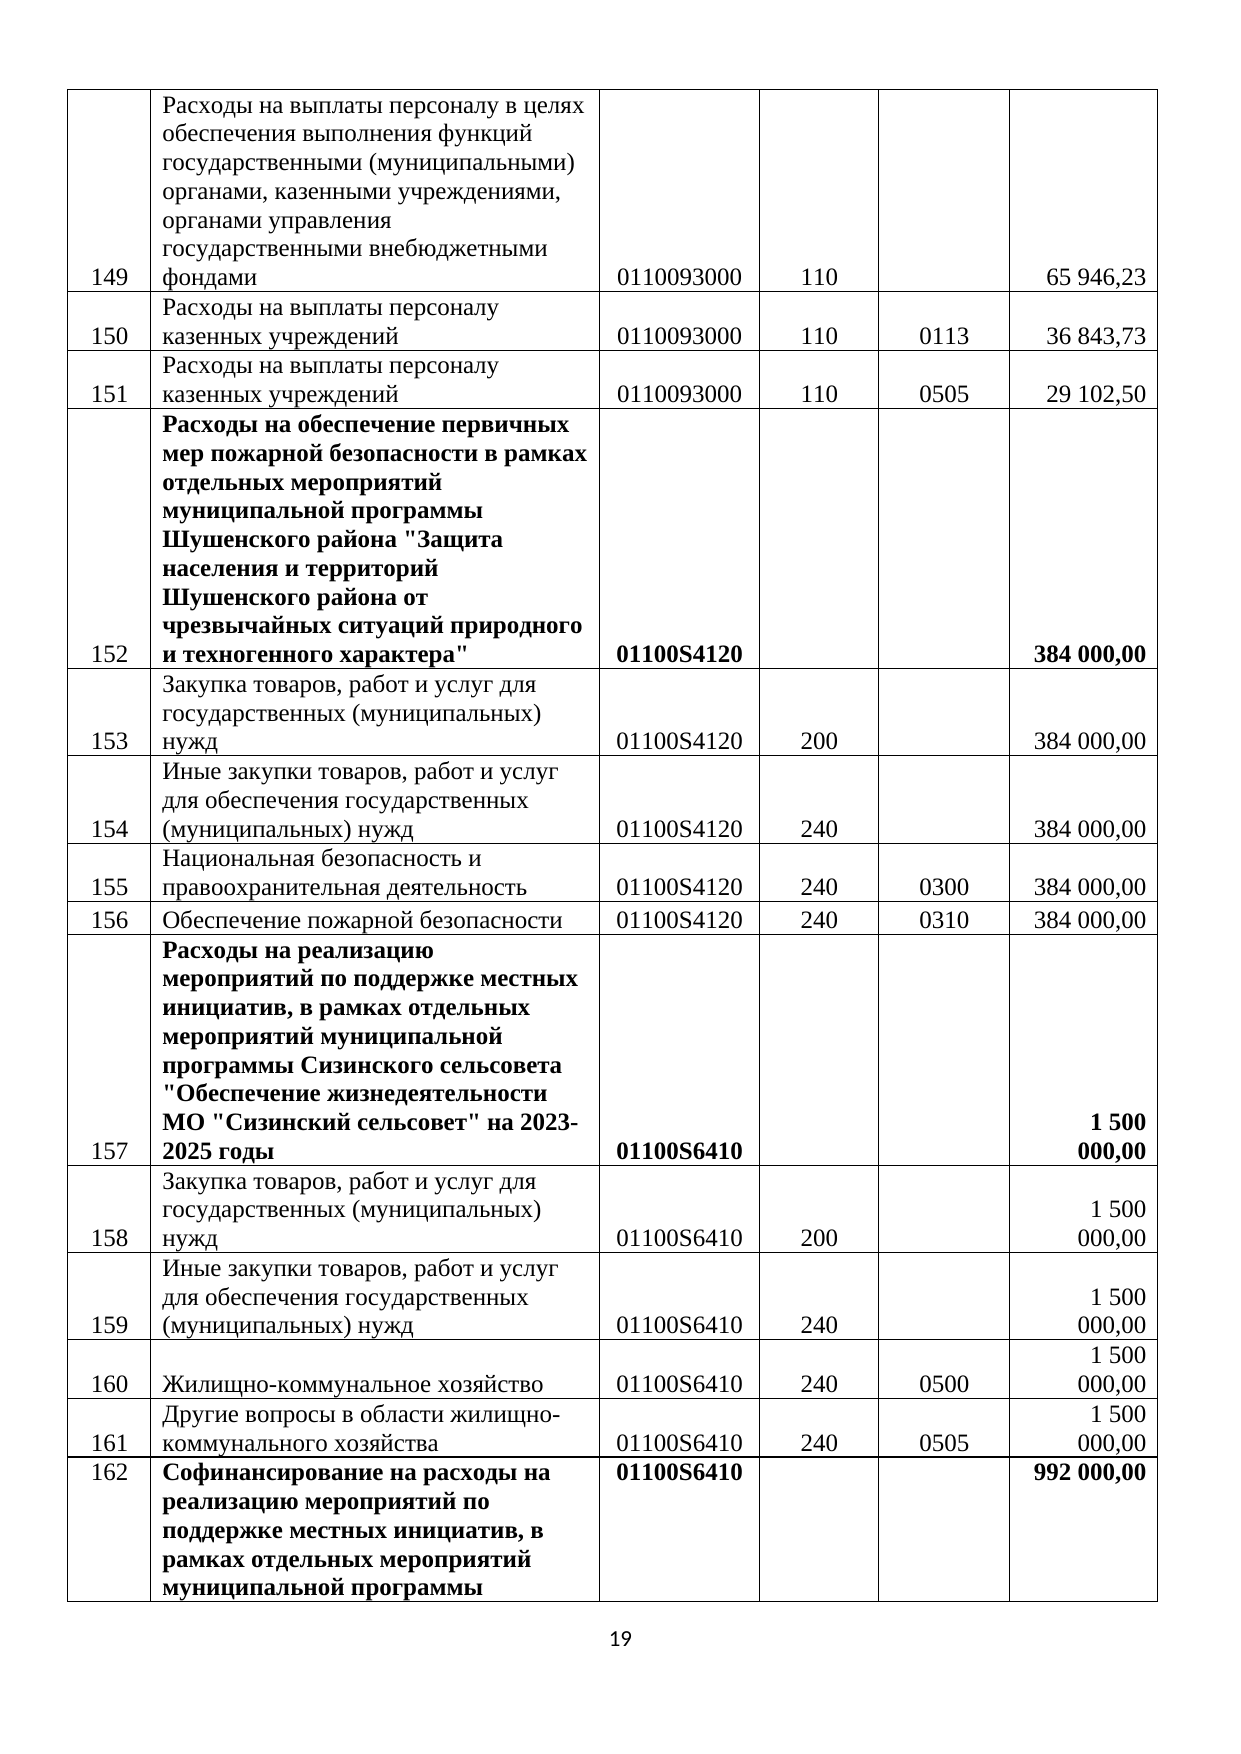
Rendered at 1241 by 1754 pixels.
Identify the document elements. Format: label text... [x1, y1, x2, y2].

table_cell 01100S6410 [600, 1340, 759, 1398]
table_cell 150 [68, 292, 150, 349]
table_cell 160 [68, 1340, 150, 1398]
table_cell [879, 1458, 1009, 1601]
table_cell 36 843,73 [1010, 292, 1157, 349]
table_cell 01100S6410 [600, 935, 759, 1165]
table_cell [879, 1166, 1009, 1252]
table_cell 161 [68, 1399, 150, 1456]
table_cell 384 000,00 [1010, 669, 1157, 755]
table_cell 0310 [879, 902, 1009, 934]
table_cell 01100S4120 [600, 844, 759, 901]
table_cell Закупка товаров, работ и услуг для государственных (муниципальных) нужд [151, 669, 599, 755]
table_cell 01100S4120 [600, 409, 759, 668]
table_cell [879, 756, 1009, 842]
table_cell 154 [68, 756, 150, 842]
table_cell 240 [760, 756, 878, 842]
table_cell 384 000,00 [1010, 844, 1157, 901]
table_cell 01100S6410 [600, 1458, 759, 1601]
table_cell 240 [760, 1399, 878, 1456]
table_cell 155 [68, 844, 150, 901]
table_cell Расходы на выплаты персоналу казенных учреждений [151, 292, 599, 349]
table_cell [879, 669, 1009, 755]
table_cell 01100S6410 [600, 1253, 759, 1339]
table_cell 200 [760, 669, 878, 755]
table_cell [760, 1458, 878, 1601]
table_cell Расходы на выплаты персоналу казенных учреждений [151, 351, 599, 408]
table_cell 384 000,00 [1010, 409, 1157, 668]
table_cell [879, 90, 1009, 291]
table_cell 110 [760, 351, 878, 408]
table_cell [879, 1253, 1009, 1339]
table_cell 151 [68, 351, 150, 408]
table_cell 240 [760, 902, 878, 934]
table_cell Расходы на обеспечение первичных мер пожарной безопасности в рамках отдельных мероприятий муниципальной программы Шушенского района "Защита населения и территорий Шушенского района от чрезвычайных ситуаций природного и техногенного характера" [151, 409, 599, 668]
table_cell 157 [68, 935, 150, 1165]
table_cell Расходы на реализацию мероприятий по поддержке местных инициатив, в рамках отдельных мероприятий муниципальной программы Сизинского сельсовета "Обеспечение жизнедеятельности МО "Сизинский сельсовет" на 2023-2025 годы [151, 935, 599, 1165]
table_cell 0110093000 [600, 351, 759, 408]
table_cell 65 946,23 [1010, 90, 1157, 291]
table_cell 240 [760, 1253, 878, 1339]
table_cell 0110093000 [600, 90, 759, 291]
table_cell 01100S4120 [600, 669, 759, 755]
table_cell 29 102,50 [1010, 351, 1157, 408]
table_cell [760, 935, 878, 1165]
table_cell Иные закупки товаров, работ и услуг для обеспечения государственных (муниципальных) нужд [151, 1253, 599, 1339]
table_cell 0110093000 [600, 292, 759, 349]
table_cell 149 [68, 90, 150, 291]
table_cell 110 [760, 90, 878, 291]
table_cell 992 000,00 [1010, 1458, 1157, 1601]
table_cell 153 [68, 669, 150, 755]
table_cell 01100S4120 [600, 756, 759, 842]
table_cell Жилищно-коммунальное хозяйство [151, 1340, 599, 1398]
table_cell 158 [68, 1166, 150, 1252]
table_cell 162 [68, 1458, 150, 1601]
table_cell 1 500 000,00 [1010, 1340, 1157, 1398]
table_cell 384 000,00 [1010, 756, 1157, 842]
table_cell Другие вопросы в области жилищно-коммунального хозяйства [151, 1399, 599, 1456]
table_cell 0113 [879, 292, 1009, 349]
table_cell 156 [68, 902, 150, 934]
table_cell 1 500 000,00 [1010, 1166, 1157, 1252]
table_cell 0300 [879, 844, 1009, 901]
table_cell Иные закупки товаров, работ и услуг для обеспечения государственных (муниципальных) нужд [151, 756, 599, 842]
table_cell 01100S4120 [600, 902, 759, 934]
table_cell 384 000,00 [1010, 902, 1157, 934]
table_cell Закупка товаров, работ и услуг для государственных (муниципальных) нужд [151, 1166, 599, 1252]
table_cell Национальная безопасность и правоохранительная деятельность [151, 844, 599, 901]
table_cell 1 500 000,00 [1010, 935, 1157, 1165]
table_cell 152 [68, 409, 150, 668]
table_cell 1 500 000,00 [1010, 1253, 1157, 1339]
table_cell 240 [760, 1340, 878, 1398]
table_cell 0500 [879, 1340, 1009, 1398]
table_cell [879, 935, 1009, 1165]
table_cell 110 [760, 292, 878, 349]
table_cell 01100S6410 [600, 1166, 759, 1252]
table_cell 0505 [879, 1399, 1009, 1456]
table_cell [879, 409, 1009, 668]
table_cell 200 [760, 1166, 878, 1252]
table_cell 01100S6410 [600, 1399, 759, 1456]
table_cell 0505 [879, 351, 1009, 408]
table_cell Обеспечение пожарной безопасности [151, 902, 599, 934]
table_cell 240 [760, 844, 878, 901]
table_cell 1 500 000,00 [1010, 1399, 1157, 1456]
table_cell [151, 1458, 599, 1601]
table_cell [760, 409, 878, 668]
table_cell 159 [68, 1253, 150, 1339]
